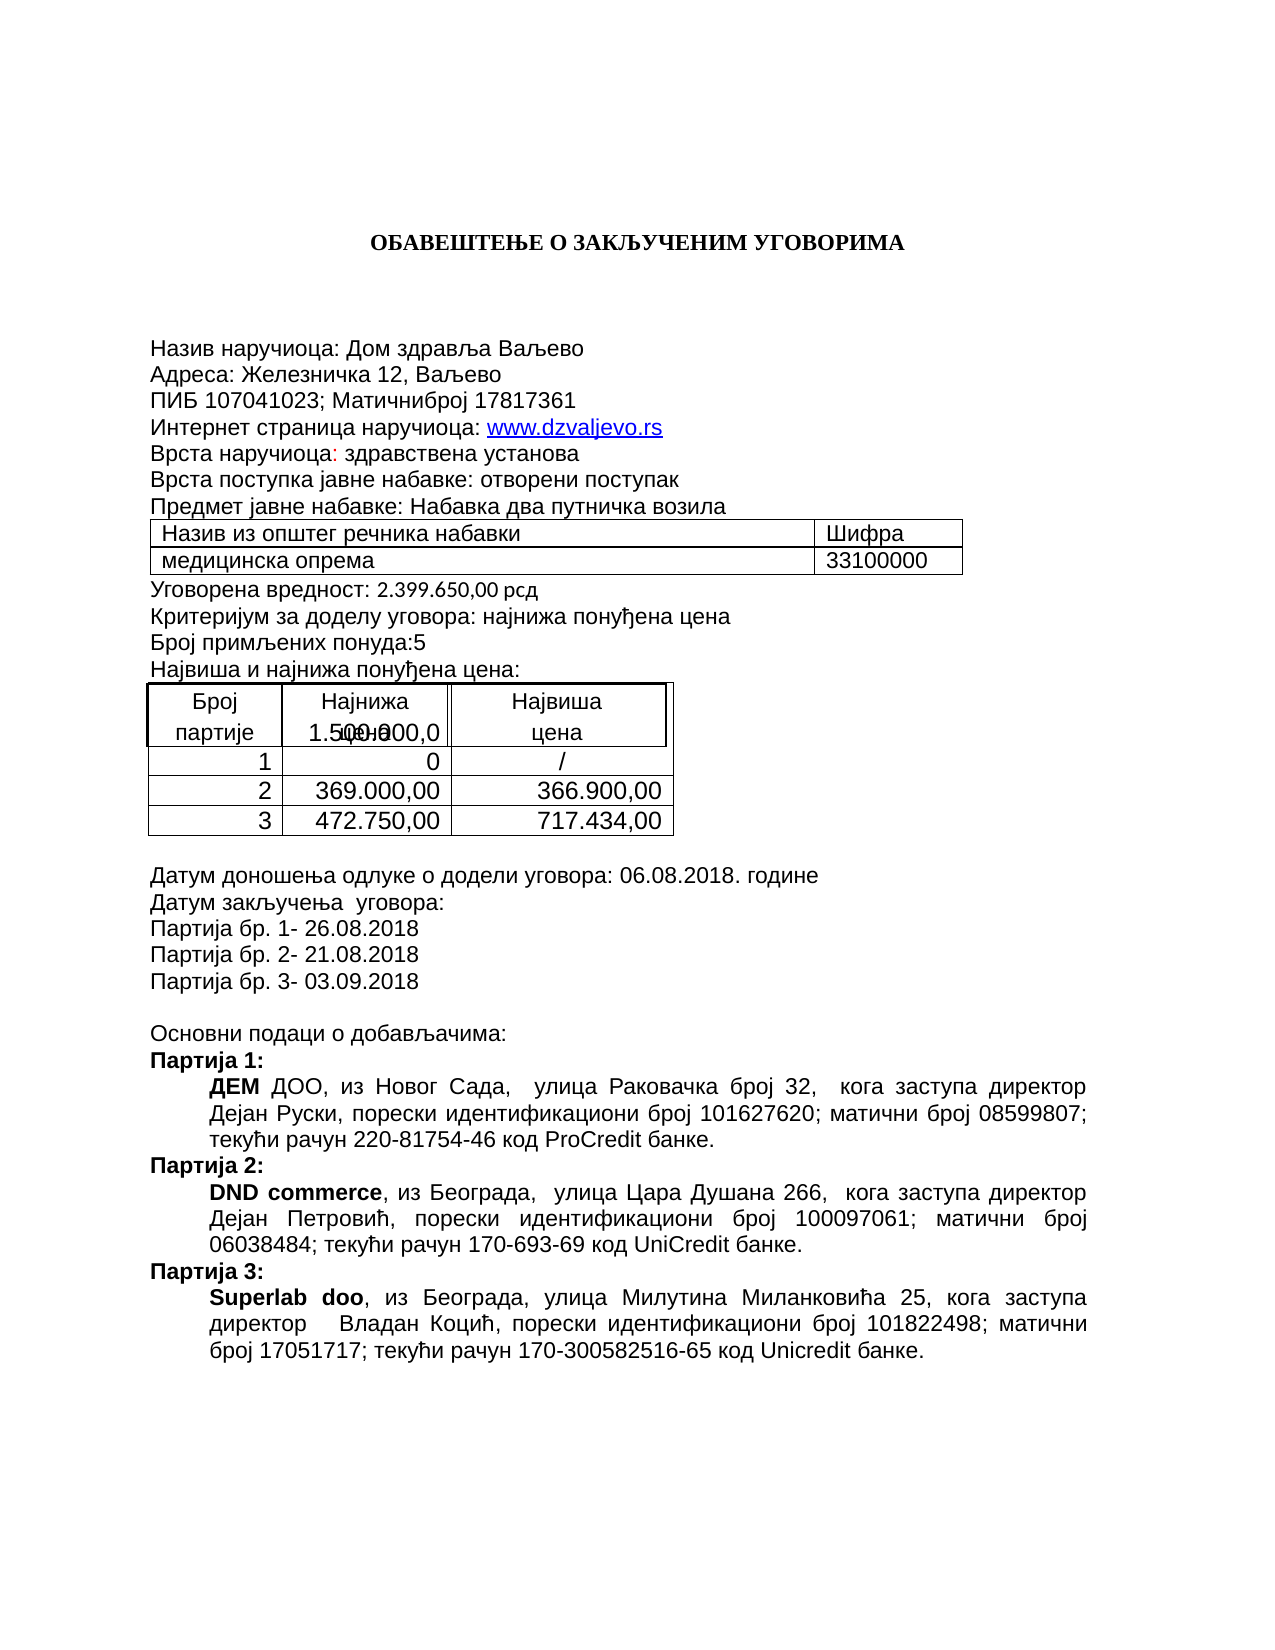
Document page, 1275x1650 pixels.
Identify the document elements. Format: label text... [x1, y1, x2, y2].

text Адреса: Железничка 12, Ваљево [150, 361, 1125, 387]
text ОБАВЕШТЕЊЕ О ЗАКЉУЧЕНИМ УГОВОРИМА [150, 229, 1125, 255]
table_header Број [149, 685, 281, 714]
table_cell 3 [149, 806, 282, 835]
table_cell медицинска опрема [151, 548, 814, 574]
text Највиша и најнижа понуђена цена: [150, 656, 1125, 682]
table_cell 369.000,00 [283, 776, 451, 805]
text Superlab doo, из Београда, улица Милутина Миланковића 25, кога заступа директор Владан Коцић, порески идентификациони број 101822498; матични број 17051717; текући рачун 170-300582516-65 код Unicredit банке. [209, 1284, 1087, 1363]
text Врста наручиоца: здравствена установа [150, 440, 1125, 466]
text Назив наручиоца: Дом здравља Ваљево [150, 334, 1125, 361]
text Предмет јавне набавке: Набавка два путничка возила [150, 493, 1125, 519]
text Партија бр. 2- 21.08.2018 [150, 941, 1125, 968]
text ПИБ 107041023; Матичниброј 17817361 [150, 387, 1125, 413]
text Критеријум за доделу уговора: најнижа понуђена цена [150, 603, 1125, 629]
table_cell 366.900,00 [452, 776, 673, 805]
table_cell 33100000 [815, 548, 962, 574]
table_header / [452, 683, 673, 775]
text Основни подаци о добављачима: [150, 1020, 1125, 1047]
text Партија 3: [150, 1258, 1087, 1284]
text Уговорена вредност: 2.399.650,00 рсд [150, 575, 1125, 603]
table_header 1 [149, 747, 282, 775]
table_cell 717.434,00 [452, 806, 673, 835]
table_header Назив из општег речника набавки [151, 520, 814, 546]
table_cell цена [282, 714, 447, 746]
table_header Највиша [448, 685, 665, 714]
table_cell 472.750,00 [283, 806, 451, 835]
text Врста поступка јавне набавке: отворени поступак [150, 466, 1125, 493]
text Број примљених понуда:5 [150, 629, 1125, 656]
table_cell 2 [149, 776, 282, 805]
text ДЕМ ДОО, из Новог Сада, улица Раковачка број 32, кога заступа директор Дејан Руски, порески идентификациони број 101627620; матични број 08599807; текући рачун 220-81754-46 код ProCredit банке. [209, 1073, 1087, 1152]
table_header Шифра [815, 520, 962, 546]
text DND commerce, из Београда, улица Цара Душана 266, кога заступа директор Дејан Петровић, порески идентификациони број 100097061; матични број 06038484; текући рачун 170-693-69 код UniCredit банке. [209, 1178, 1087, 1258]
text Датум закључења уговора: [150, 889, 1125, 915]
table_cell цена [448, 714, 665, 746]
table_header Најнижа [282, 685, 447, 714]
text Партија бр. 3- 03.09.2018 [150, 968, 1125, 994]
table_header 1.500.000,00 [283, 747, 451, 775]
text Партија бр. 1- 26.08.2018 [150, 915, 1125, 941]
text Датум доношења одлуке о додели уговора: 06.08.2018. године [150, 862, 1125, 889]
table_cell партије [149, 714, 281, 746]
text Интернет страница наручиоца: www.dzvaljevo.rs [150, 413, 1125, 440]
text Партија 1: [150, 1047, 1125, 1073]
text Партија 2: [150, 1152, 1125, 1178]
